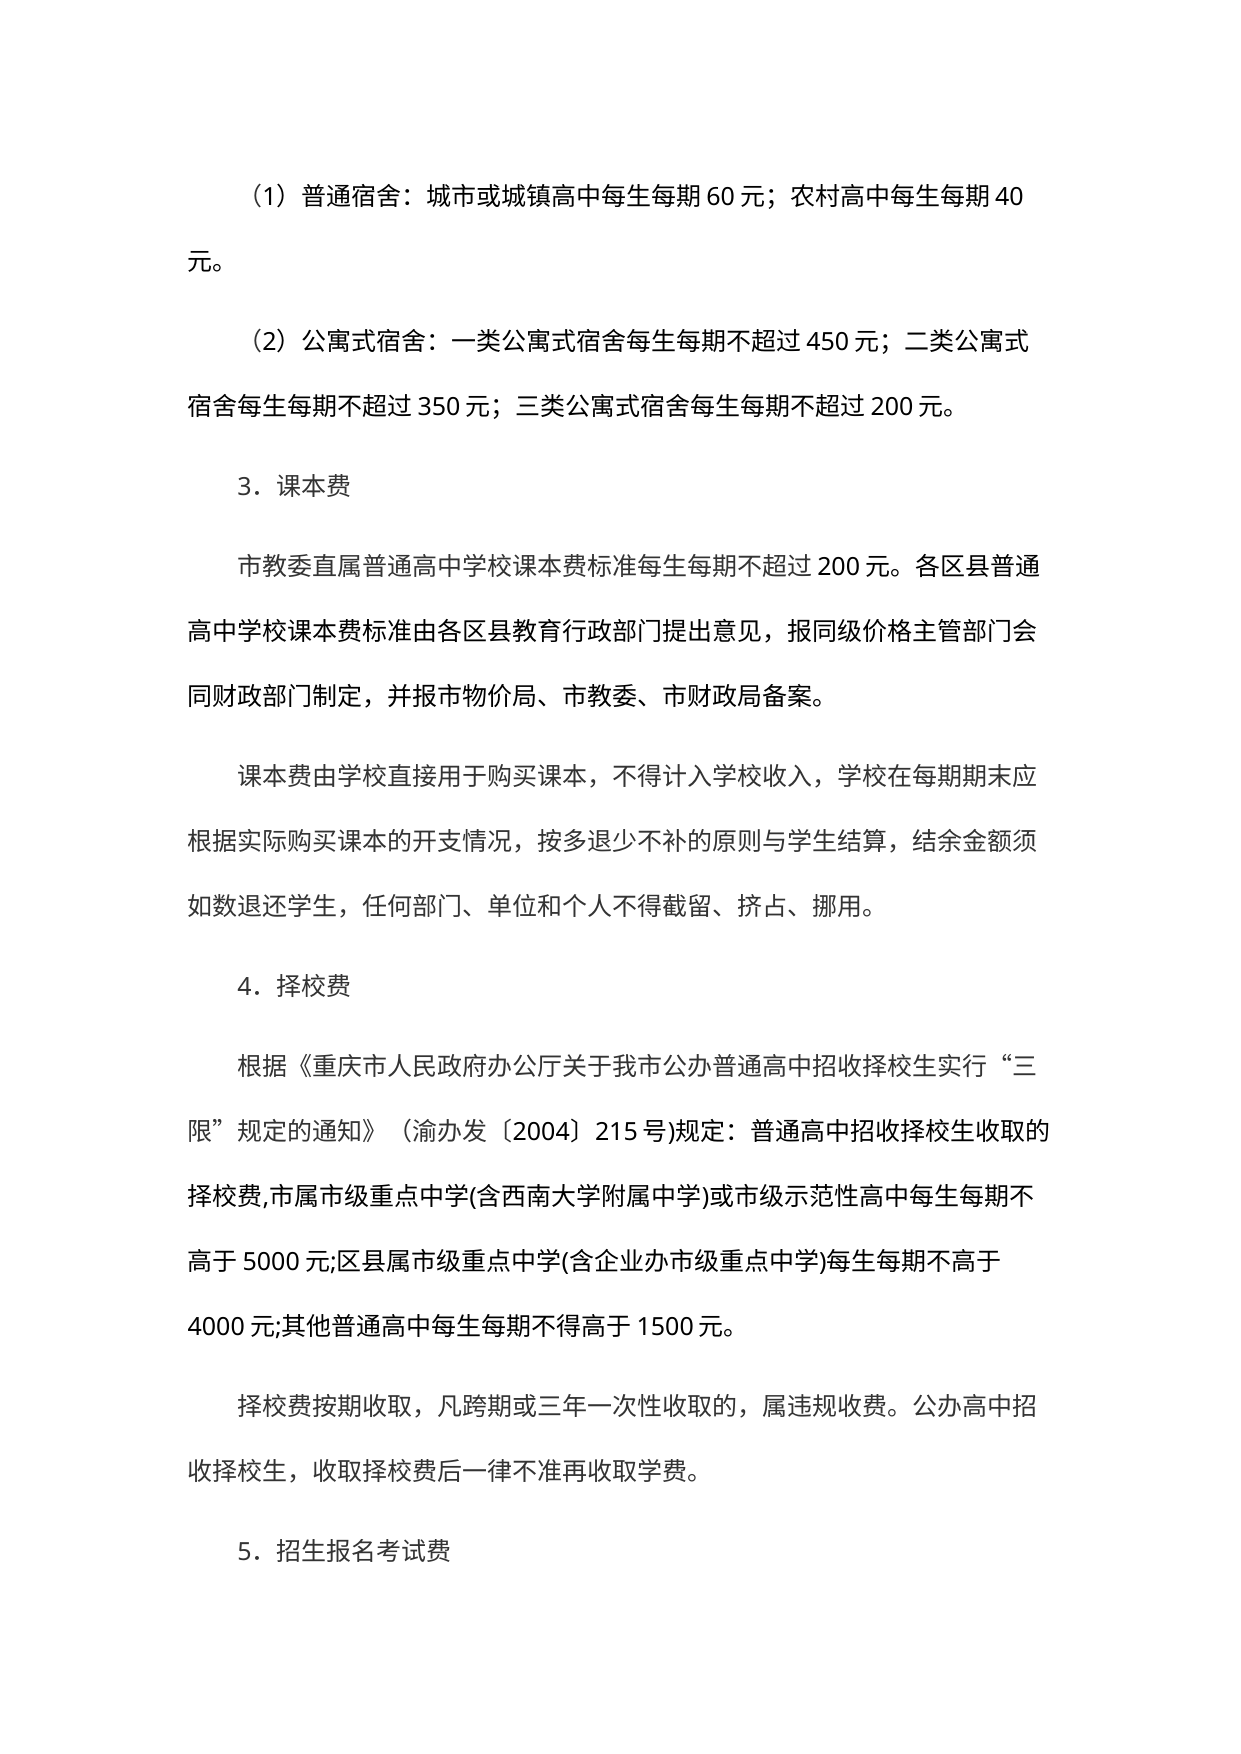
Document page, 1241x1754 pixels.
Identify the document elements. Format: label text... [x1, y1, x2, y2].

text 3．课本费 [187, 452, 1053, 517]
text 市教委直属普通高中学校课本费标准每生每期不超过200元。各区县普通高中学校课本费标准由各区县教育行政部门提出意见，报同级价格主管部门会同财政部门制定，并报市物价局、市教委、市财政局备案。 [187, 532, 1053, 727]
text 择校费按期收取，凡跨期或三年一次性收取的，属违规收费。公办高中招收择校生，收取择校费后一律不准再收取学费。 [187, 1372, 1053, 1502]
text 5．招生报名考试费 [187, 1517, 1053, 1582]
text 4．择校费 [187, 952, 1053, 1017]
text 课本费由学校直接用于购买课本，不得计入学校收入，学校在每期期末应根据实际购买课本的开支情况，按多退少不补的原则与学生结算，结余金额须如数退还学生，任何部门、单位和个人不得截留、挤占、挪用。 [187, 742, 1053, 937]
text 根据《重庆市人民政府办公厅关于我市公办普通高中招收择校生实行“三限”规定的通知》（渝办发〔2004〕215号)规定：普通高中招收择校生收取的择校费,市属市级重点中学(含西南大学附属中学)或市级示范性高中每生每期不高于5000元;区县属市级重点中学(含企业办市级重点中学)每生每期不高于4000元;其他普通高中每生每期不得高于1500元。 [187, 1032, 1053, 1357]
text （1）普通宿舍：城市或城镇高中每生每期60元；农村高中每生每期40元。 [187, 162, 1053, 292]
text （2）公寓式宿舍：一类公寓式宿舍每生每期不超过450元；二类公寓式宿舍每生每期不超过350元；三类公寓式宿舍每生每期不超过200元。 [187, 307, 1053, 437]
